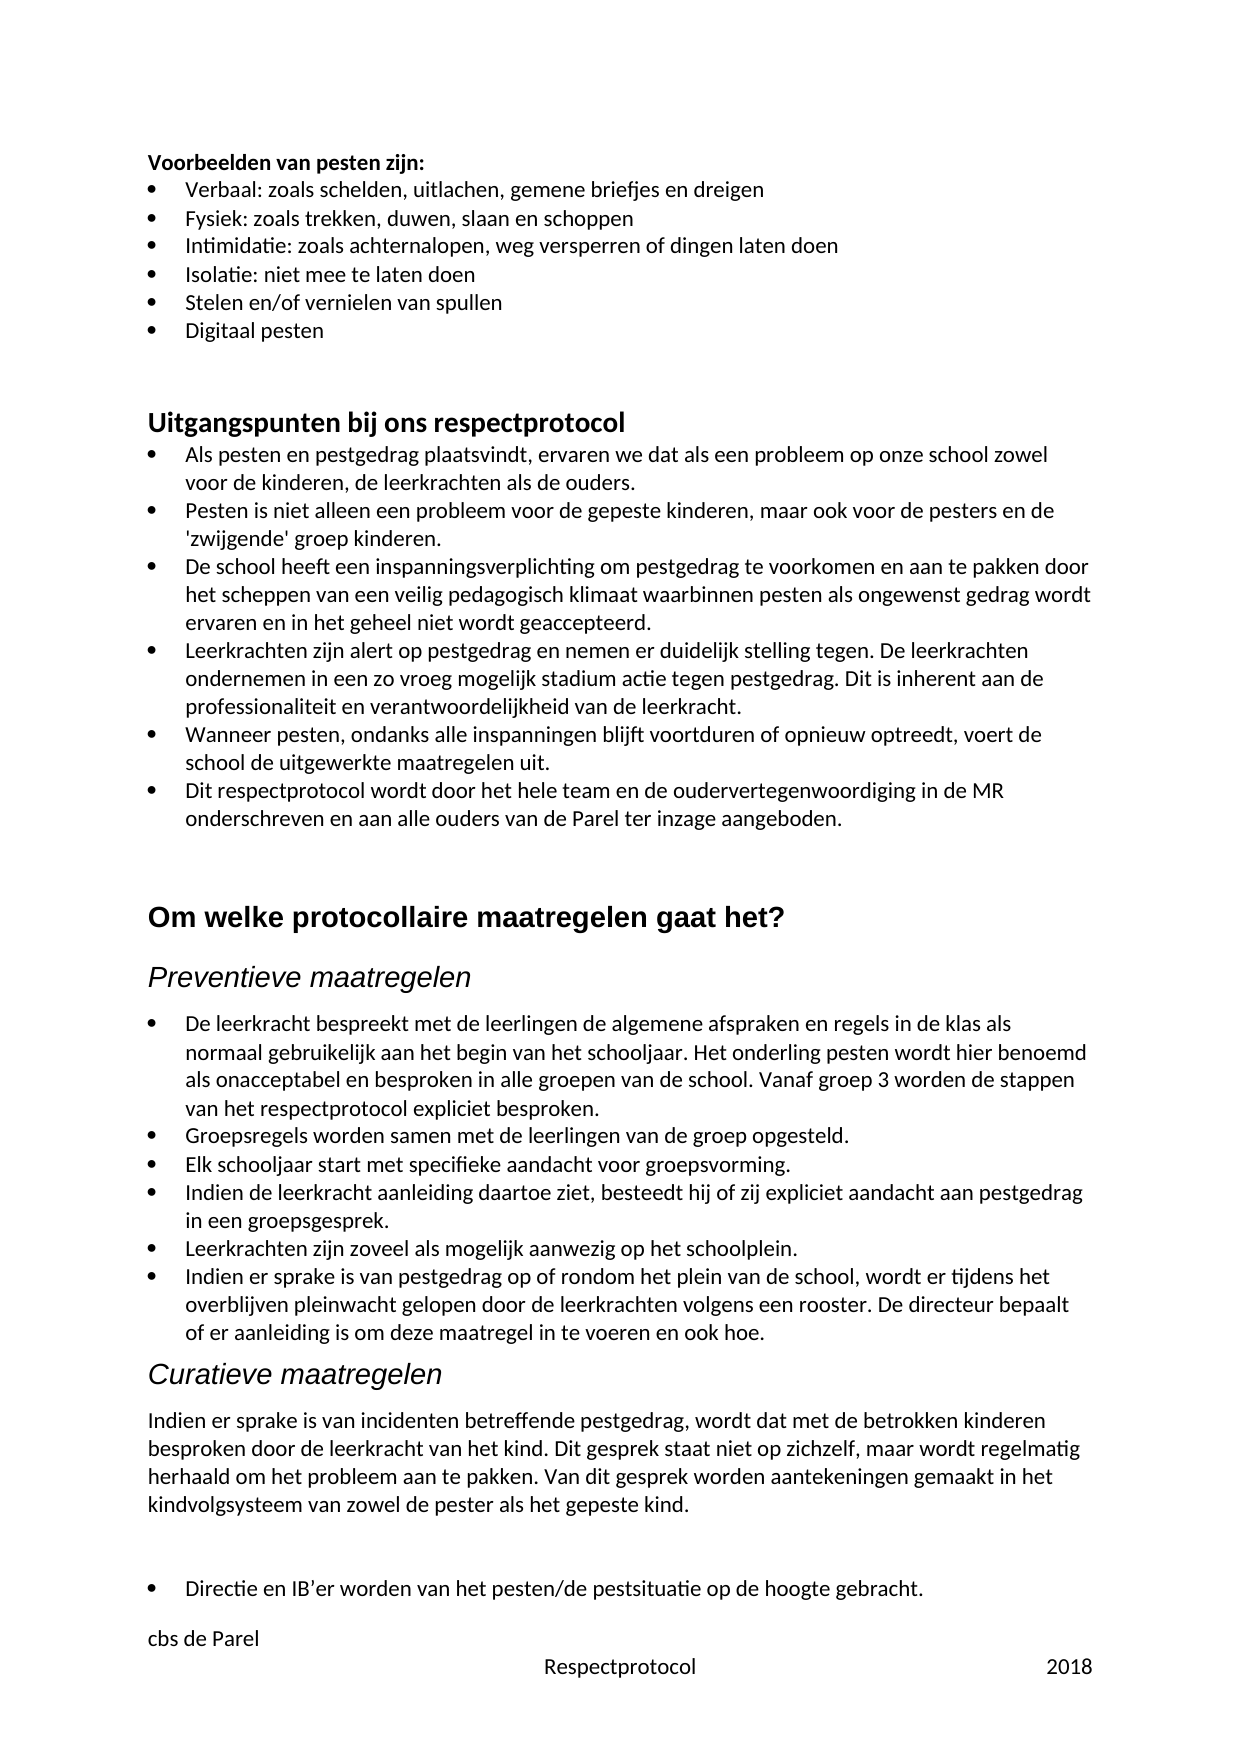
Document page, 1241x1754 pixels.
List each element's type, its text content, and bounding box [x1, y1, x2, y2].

list Isolatie: niet mee te laten doen [148, 260, 1093, 288]
list Groepsregels worden samen met de leerlingen van de groep opgesteld. [148, 1122, 1093, 1150]
list Elk schooljaar start met specifieke aandacht voor groepsvorming. [148, 1150, 1093, 1178]
list Fysiek: zoals trekken, duwen, slaan en schoppen [148, 204, 1093, 232]
list Directie en IB’er worden van het pesten/de pestsituatie op de hoogte gebracht. [148, 1574, 1093, 1603]
list Pesten is niet alleen een probleem voor de gepeste kinderen, maar ook voor de pesters en de 'zwijgende' groep kinderen. [148, 496, 1093, 552]
list Verbaal: zoals schelden, uitlachen, gemene briefjes en dreigen [148, 176, 1093, 204]
list De leerkracht bespreekt met de leerlingen de algemene afspraken en regels in de klas als normaal gebruikelijk aan het begin van het schooljaar. Het onderling pesten wordt hier benoemd als onacceptabel en besproken in alle groepen van de school. Vanaf groep 3 worden de stappen van het respectprotocol expliciet besproken. [148, 1009, 1093, 1122]
list Indien er sprake is van pestgedrag op of rondom het plein van de school, wordt er tijdens het overblijven pleinwacht gelopen door de leerkrachten volgens een rooster. De directeur bepaalt of er aanleiding is om deze maatregel in te voeren en ook hoe. [148, 1262, 1093, 1346]
list Stelen en/of vernielen van spullen [148, 288, 1093, 316]
text Uitgangspunten bij ons respectprotocol [148, 404, 1093, 440]
text Om welke protocollaire maatregelen gaat het? [148, 888, 1093, 933]
list Als pesten en pestgedrag plaatsvindt, ervaren we dat als een probleem op onze school zowel voor de kinderen, de leerkrachten als de ouders. [148, 440, 1093, 496]
list Indien de leerkracht aanleiding daartoe ziet, besteedt hij of zij expliciet aandacht aan pestgedrag in een groepsgesprek. [148, 1178, 1093, 1234]
list Digitaal pesten [148, 316, 1093, 344]
list Intimidatie: zoals achternalopen, weg versperren of dingen laten doen [148, 232, 1093, 260]
text Indien er sprake is van incidenten betreffende pestgedrag, wordt dat met de betrokken kinderen besproken door de leerkracht van het kind. Dit gesprek staat niet op zichzelf, maar wordt regelmatig herhaald om het probleem aan te pakken. Van dit gesprek worden aantekeningen gemaakt in het kindvolgsysteem van zowel de pester als het gepeste kind. [148, 1406, 1093, 1518]
list Dit respectprotocol wordt door het hele team en de oudervertegenwoordiging in de MR onderschreven en aan alle ouders van de Parel ter inzage aangeboden. [148, 776, 1093, 832]
list De school heeft een inspanningsverplichting om pestgedrag te voorkomen en aan te pakken door het scheppen van een veilig pedagogisch klimaat waarbinnen pesten als ongewenst gedrag wordt ervaren en in het geheel niet wordt geaccepteerd. [148, 552, 1093, 636]
text Voorbeelden van pesten zijn: [148, 148, 1093, 176]
text Curatieve maatregelen [148, 1346, 1093, 1391]
text Preventieve maatregelen [148, 949, 1093, 994]
list Leerkrachten zijn zoveel als mogelijk aanwezig op het schoolplein. [148, 1234, 1093, 1262]
list Wanneer pesten, ondanks alle inspanningen blijft voortduren of opnieuw optreedt, voert de school de uitgewerkte maatregelen uit. [148, 720, 1093, 776]
list Leerkrachten zijn alert op pestgedrag en nemen er duidelijk stelling tegen. De leerkrachten ondernemen in een zo vroeg mogelijk stadium actie tegen pestgedrag. Dit is inherent aan de professionaliteit en verantwoordelijkheid van de leerkracht. [148, 636, 1093, 720]
